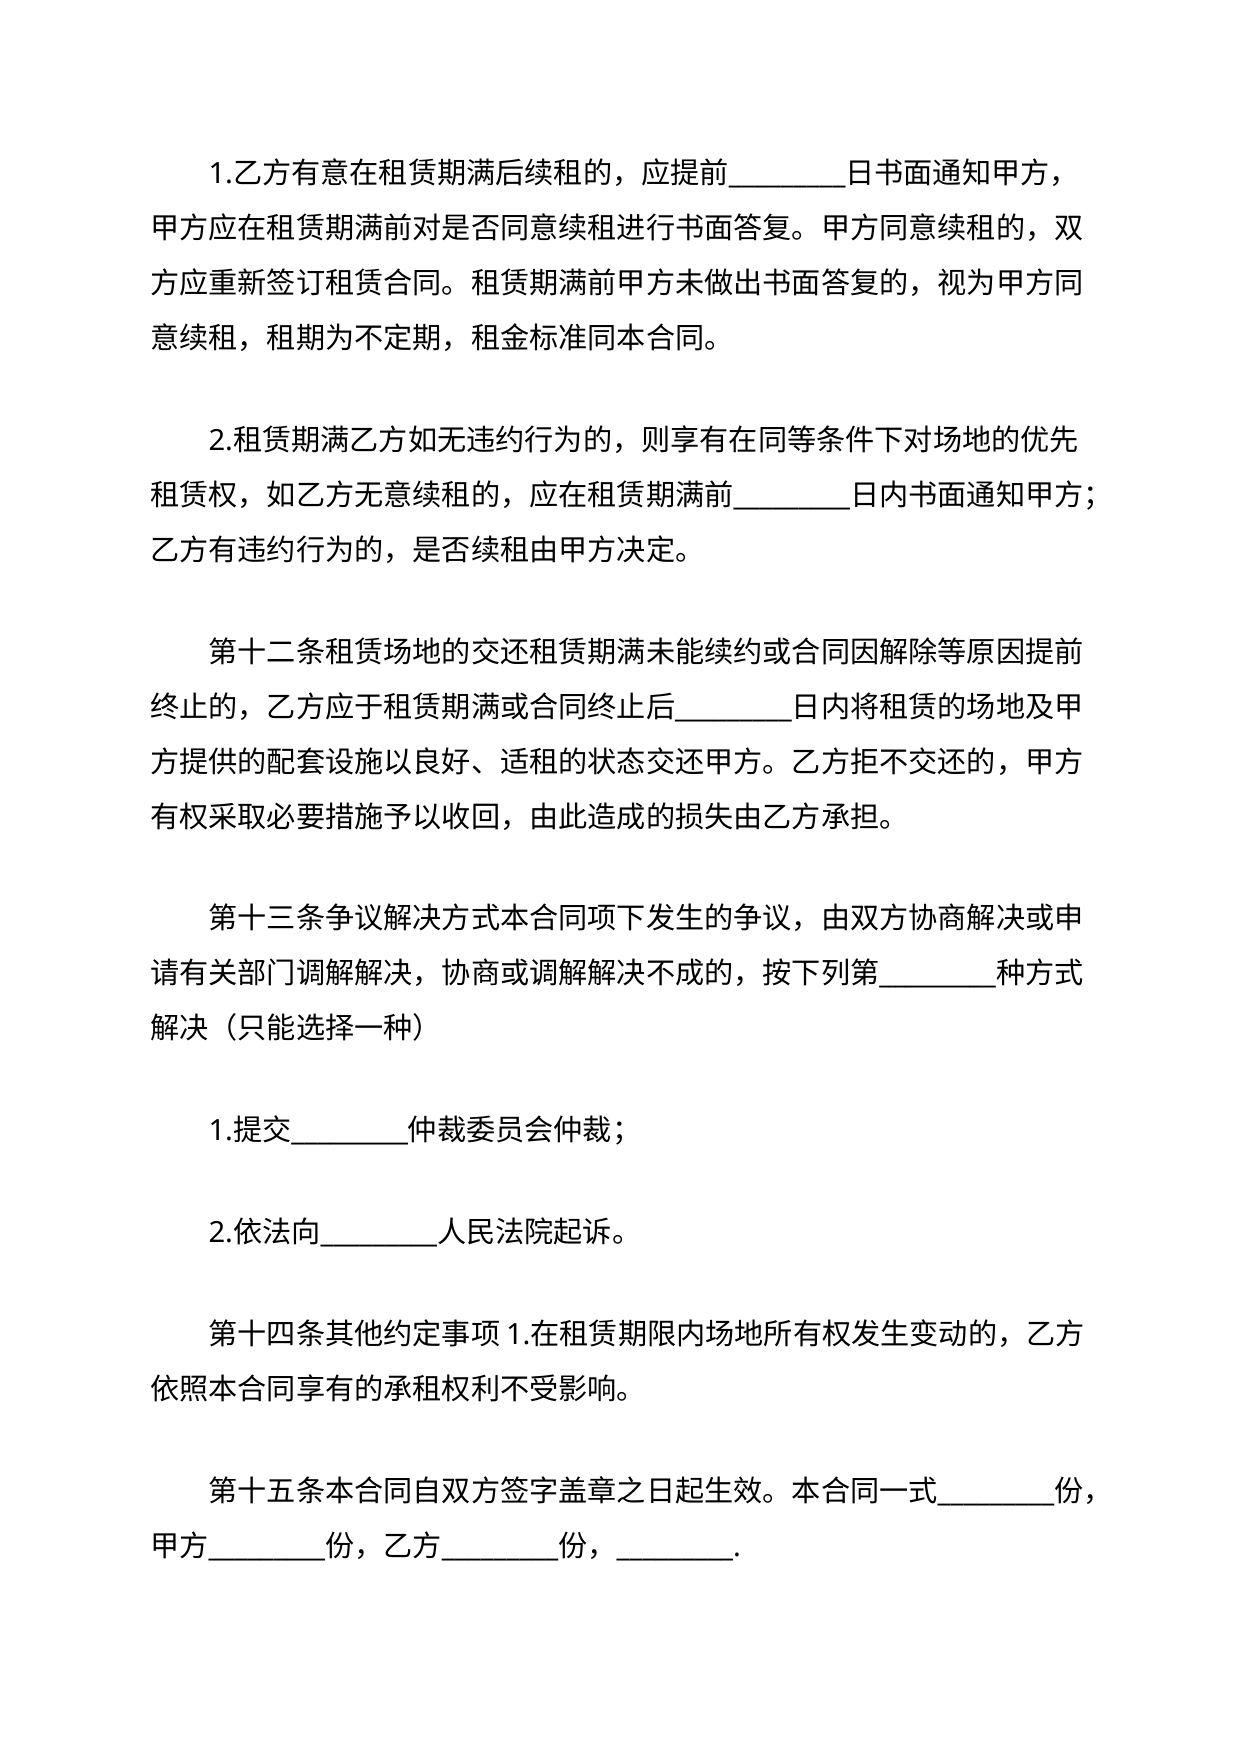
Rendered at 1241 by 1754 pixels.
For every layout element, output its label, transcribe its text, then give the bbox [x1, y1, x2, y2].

text 第十二条租赁场地的交还租赁期满未能续约或合同因解除等原因提前终止的，乙方应于租赁期满或合同终止后_________日内将租赁的场地及甲方提供的配套设施以良好、适租的状态交还甲方。乙方拒不交还的，甲方有权采取必要措施予以收回，由此造成的损失由乙方承担。 [150, 628, 1090, 835]
text 1.乙方有意在租赁期满后续租的，应提前_________日书面通知甲方，甲方应在租赁期满前对是否同意续租进行书面答复。甲方同意续租的，双方应重新签订租赁合同。租赁期满前甲方未做出书面答复的，视为甲方同意续租，租期为不定期，租金标准同本合同。 [150, 150, 1090, 357]
text 2.租赁期满乙方如无违约行为的，则享有在同等条件下对场地的优先租赁权，如乙方无意续租的，应在租赁期满前_________日内书面通知甲方；乙方有违约行为的，是否续租由甲方决定。 [150, 417, 1090, 569]
text 第十三条争议解决方式本合同项下发生的争议，由双方协商解决或申请有关部门调解解决，协商或调解解决不成的，按下列第_________种方式解决（只能选择一种） [150, 895, 1090, 1047]
text 2.依法向_________人民法院起诉。 [150, 1208, 1090, 1251]
text 第十五条本合同自双方签字盖章之日起生效。本合同一式_________份，甲方_________份，乙方_________份，_________. [150, 1467, 1090, 1565]
text 第十四条其他约定事项1.在租赁期限内场地所有权发生变动的，乙方依照本合同享有的承租权利不受影响。 [150, 1311, 1090, 1408]
text 1.提交_________仲裁委员会仲裁； [150, 1107, 1090, 1149]
